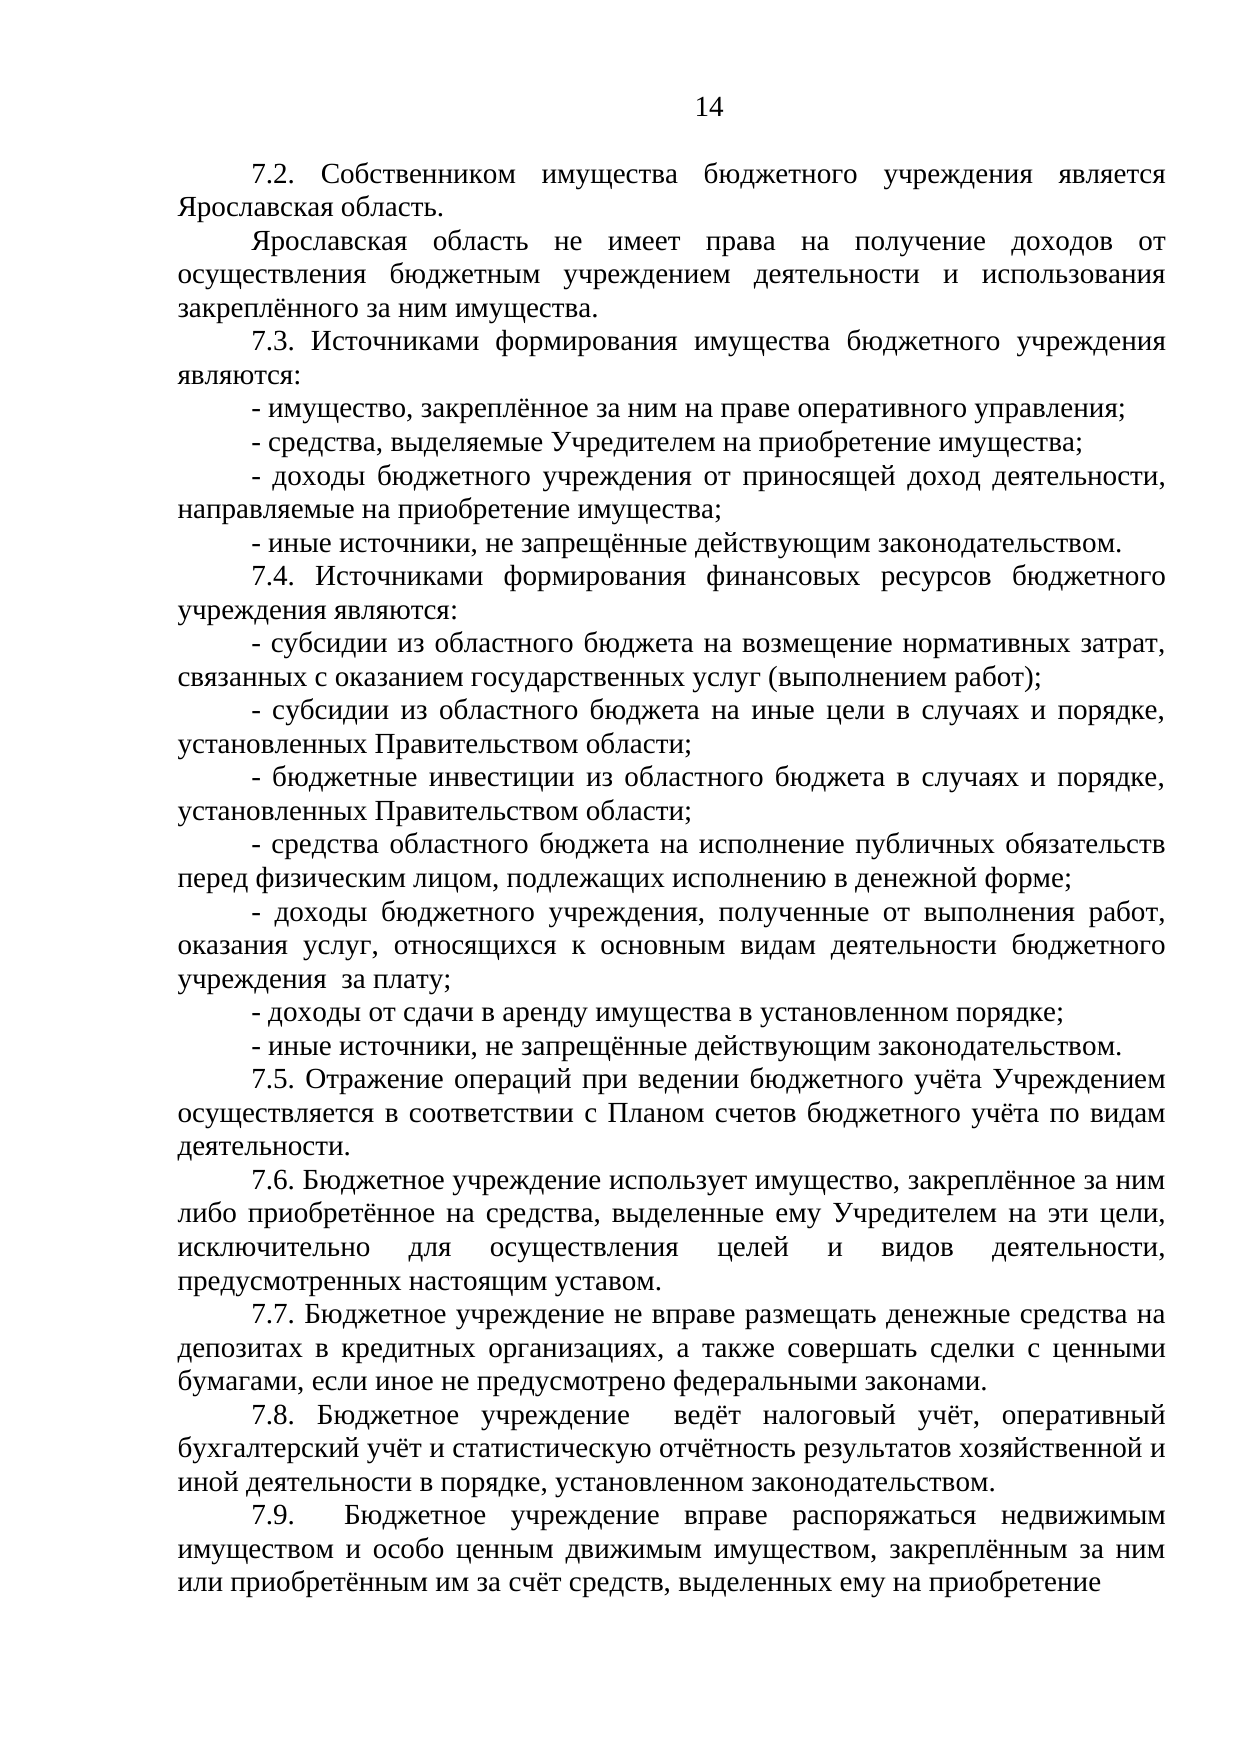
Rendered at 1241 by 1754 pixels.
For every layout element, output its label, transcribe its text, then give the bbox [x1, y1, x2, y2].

text - имущество, закреплённое за ним на праве оперативного управления; [177, 391, 1167, 424]
text - средства областного бюджета на исполнение публичных обязательств перед физическим лицом, подлежащих исполнению в денежной форме; [177, 827, 1167, 894]
text 7.8. Бюджетное учреждение ведёт налоговый учёт, оперативный бухгалтерский учёт и статистическую отчётность результатов хозяйственной и иной деятельности в порядке, установленном законодательством. [177, 1397, 1167, 1497]
text - иные источники, не запрещённые действующим законодательством. [177, 1028, 1167, 1061]
text - доходы от сдачи в аренду имущества в установленном порядке; [177, 994, 1167, 1028]
text Ярославская область не имеет права на получение доходов от осуществления бюджетным учреждением деятельности и использования закреплённого за ним имущества. [177, 223, 1167, 323]
text 7.7. Бюджетное учреждение не вправе размещать денежные средства на депозитах в кредитных организациях, а также совершать сделки с ценными бумагами, если иное не предусмотрено федеральными законами. [177, 1296, 1167, 1397]
text 7.2. Собственником имущества бюджетного учреждения является Ярославская область. [177, 156, 1167, 223]
text - средства, выделяемые Учредителем на приобретение имущества; [177, 424, 1167, 458]
text - доходы бюджетного учреждения, полученные от выполнения работ, оказания услуг, относящихся к основным видам деятельности бюджетного учреждения за плату; [177, 894, 1167, 994]
text 7.5. Отражение операций при ведении бюджетного учёта Учреждением осуществляется в соответствии с Планом счетов бюджетного учёта по видам деятельности. [177, 1061, 1167, 1162]
text - субсидии из областного бюджета на возмещение нормативных затрат, связанных с оказанием государственных услуг (выполнением работ); [177, 625, 1167, 692]
text - субсидии из областного бюджета на иные цели в случаях и порядке, установленных Правительством области; [177, 692, 1167, 759]
text 7.6. Бюджетное учреждение использует имущество, закреплённое за ним либо приобретённое на средства, выделенные ему Учредителем на эти цели, исключительно для осуществления целей и видов деятельности, предусмотренных настоящим уставом. [177, 1162, 1167, 1296]
text - иные источники, не запрещённые действующим законодательством. [177, 525, 1167, 558]
text - доходы бюджетного учреждения от приносящей доход деятельности, направляемые на приобретение имущества; [177, 458, 1167, 525]
text 7.9. Бюджетное учреждение вправе распоряжаться недвижимым имуществом и особо ценным движимым имуществом, закреплённым за ним или приобретённым им за счёт средств, выделенных ему на приобретение [177, 1497, 1167, 1598]
text 14 [177, 89, 1167, 122]
text 7.3. Источниками формирования имущества бюджетного учреждения являются: [177, 323, 1167, 391]
text 7.4. Источниками формирования финансовых ресурсов бюджетного учреждения являются: [177, 558, 1167, 625]
text - бюджетные инвестиции из областного бюджета в случаях и порядке, установленных Правительством области; [177, 759, 1167, 827]
